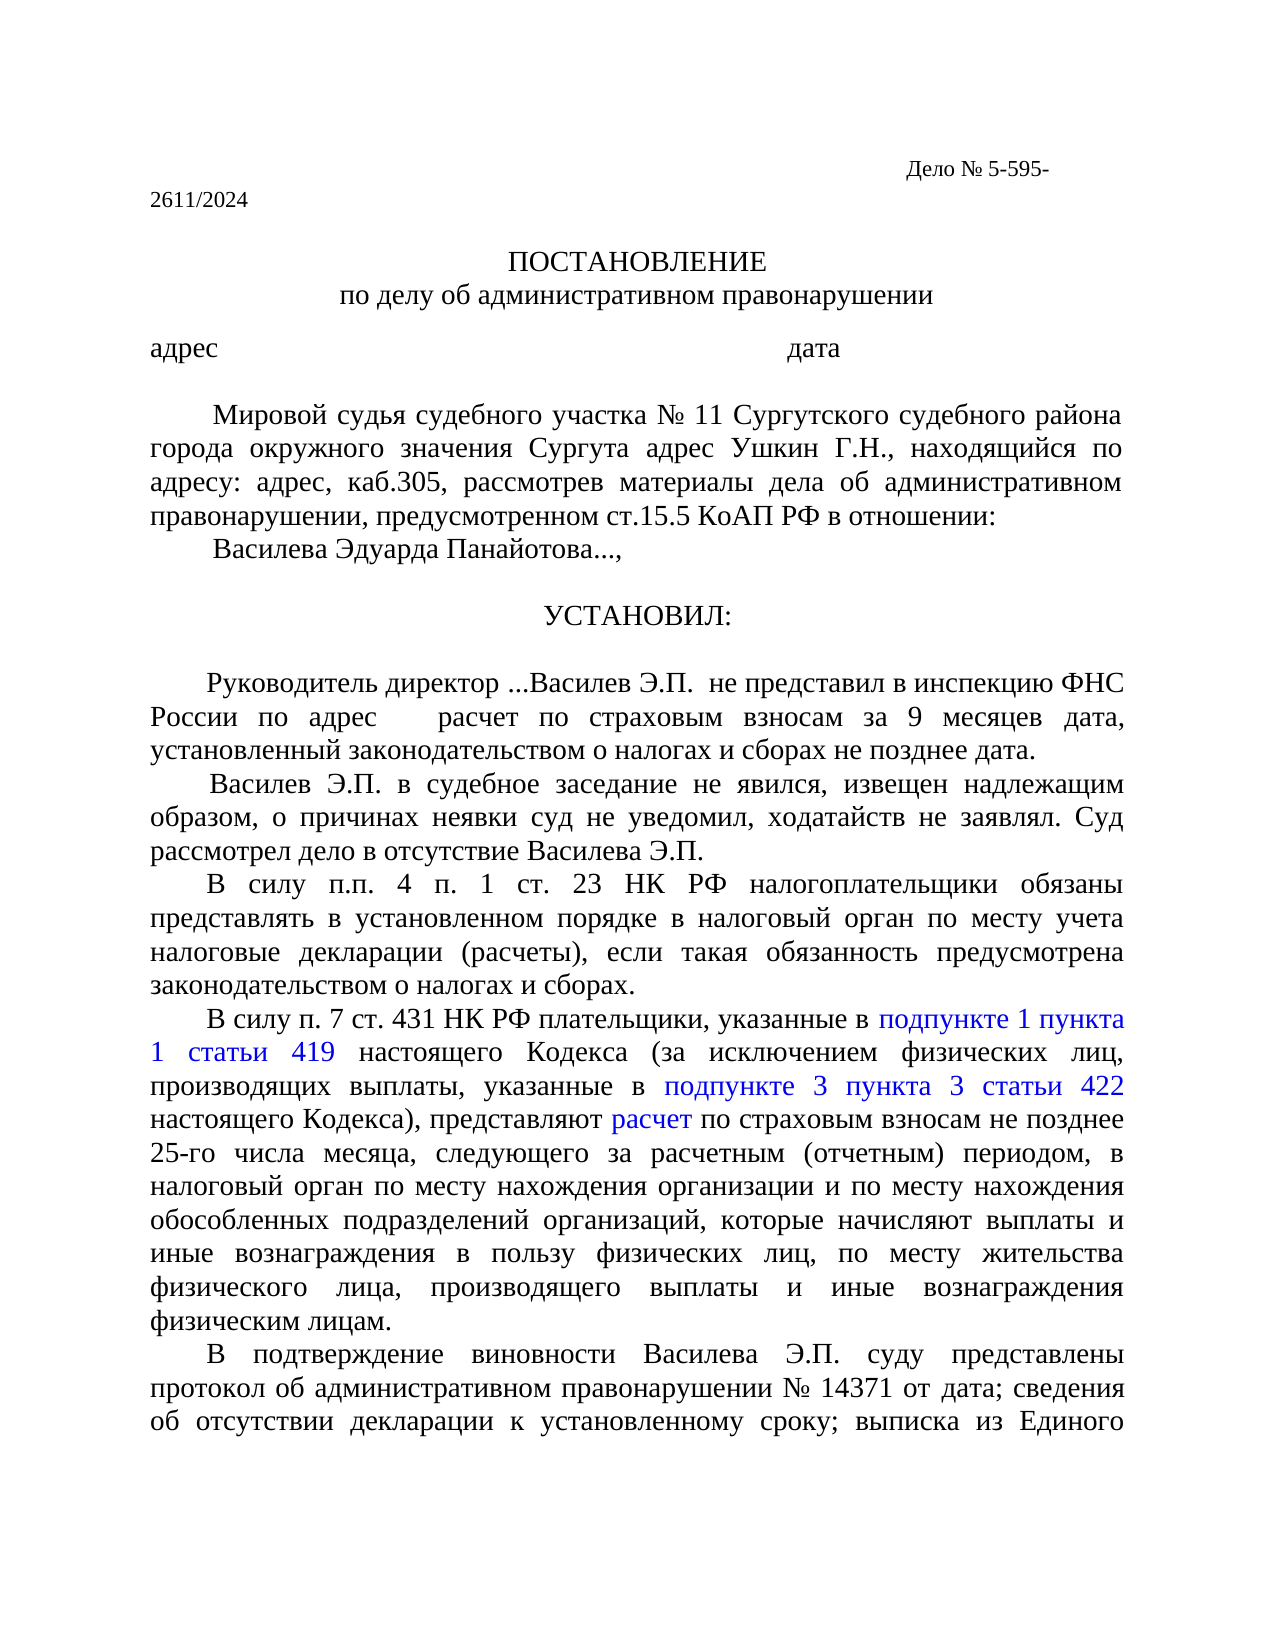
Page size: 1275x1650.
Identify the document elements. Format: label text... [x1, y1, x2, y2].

text по делу об административном правонарушении [150, 277, 1123, 311]
text адрес дата [150, 330, 1123, 363]
text В силу п. 7 ст. 431 НК РФ плательщики, указанные в подпункте 1 пункта 1 статьи 419 настоящего Кодекса (за исключением физических лиц, производящих выплаты, указанные в подпункте 3 пункта 3 статьи 422 настоящего Кодекса), представляют расчет по страховым взносам не позднее 25-го числа месяца, следующего за расчетным (отчетным) периодом, в налоговый орган по месту нахождения организации и по месту нахождения обособленных подразделений организаций, которые начисляют выплаты и иные вознаграждения в пользу физических лиц, по месту жительства физического лица, производящего выплаты и иные вознаграждения физическим лицам. [150, 1001, 1125, 1336]
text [150, 1336, 1125, 1437]
text Дело № 5-595-2611/2024 [150, 150, 1125, 212]
text Василева Эдуарда Панайотова..., [150, 531, 1123, 565]
text УСТАНОВИЛ: [150, 598, 1125, 632]
text ПОСТАНОВЛЕНИЕ [150, 244, 1125, 277]
text Мировой судья судебного участка № 11 Сургутского судебного района города окружного значения Сургута адрес Ушкин Г.Н., находящийся по адресу: адрес, каб.305, рассмотрев материалы дела об административном правонарушении, предусмотренном ст.15.5 КоАП РФ в отношении: [150, 397, 1123, 531]
text В силу п.п. 4 п. 1 ст. 23 НК РФ налогоплательщики обязаны представлять в установленном порядке в налоговый орган по месту учета налоговые декларации (расчеты), если такая обязанность предусмотрена законодательством о налогах и сборах. [150, 867, 1125, 1001]
text Руководитель директор ...Василев Э.П. не представил в инспекцию ФНС России по адрес расчет по страховым взносам за 9 месяцев дата, установленный законодательством о налогах и сборах не позднее дата. [150, 665, 1125, 766]
text Василев Э.П. в судебное заседание не явился, извещен надлежащим образом, о причинах неявки суд не уведомил, ходатайств не заявлял. Суд рассмотрел дело в отсутствие Василева Э.П. [150, 766, 1125, 867]
